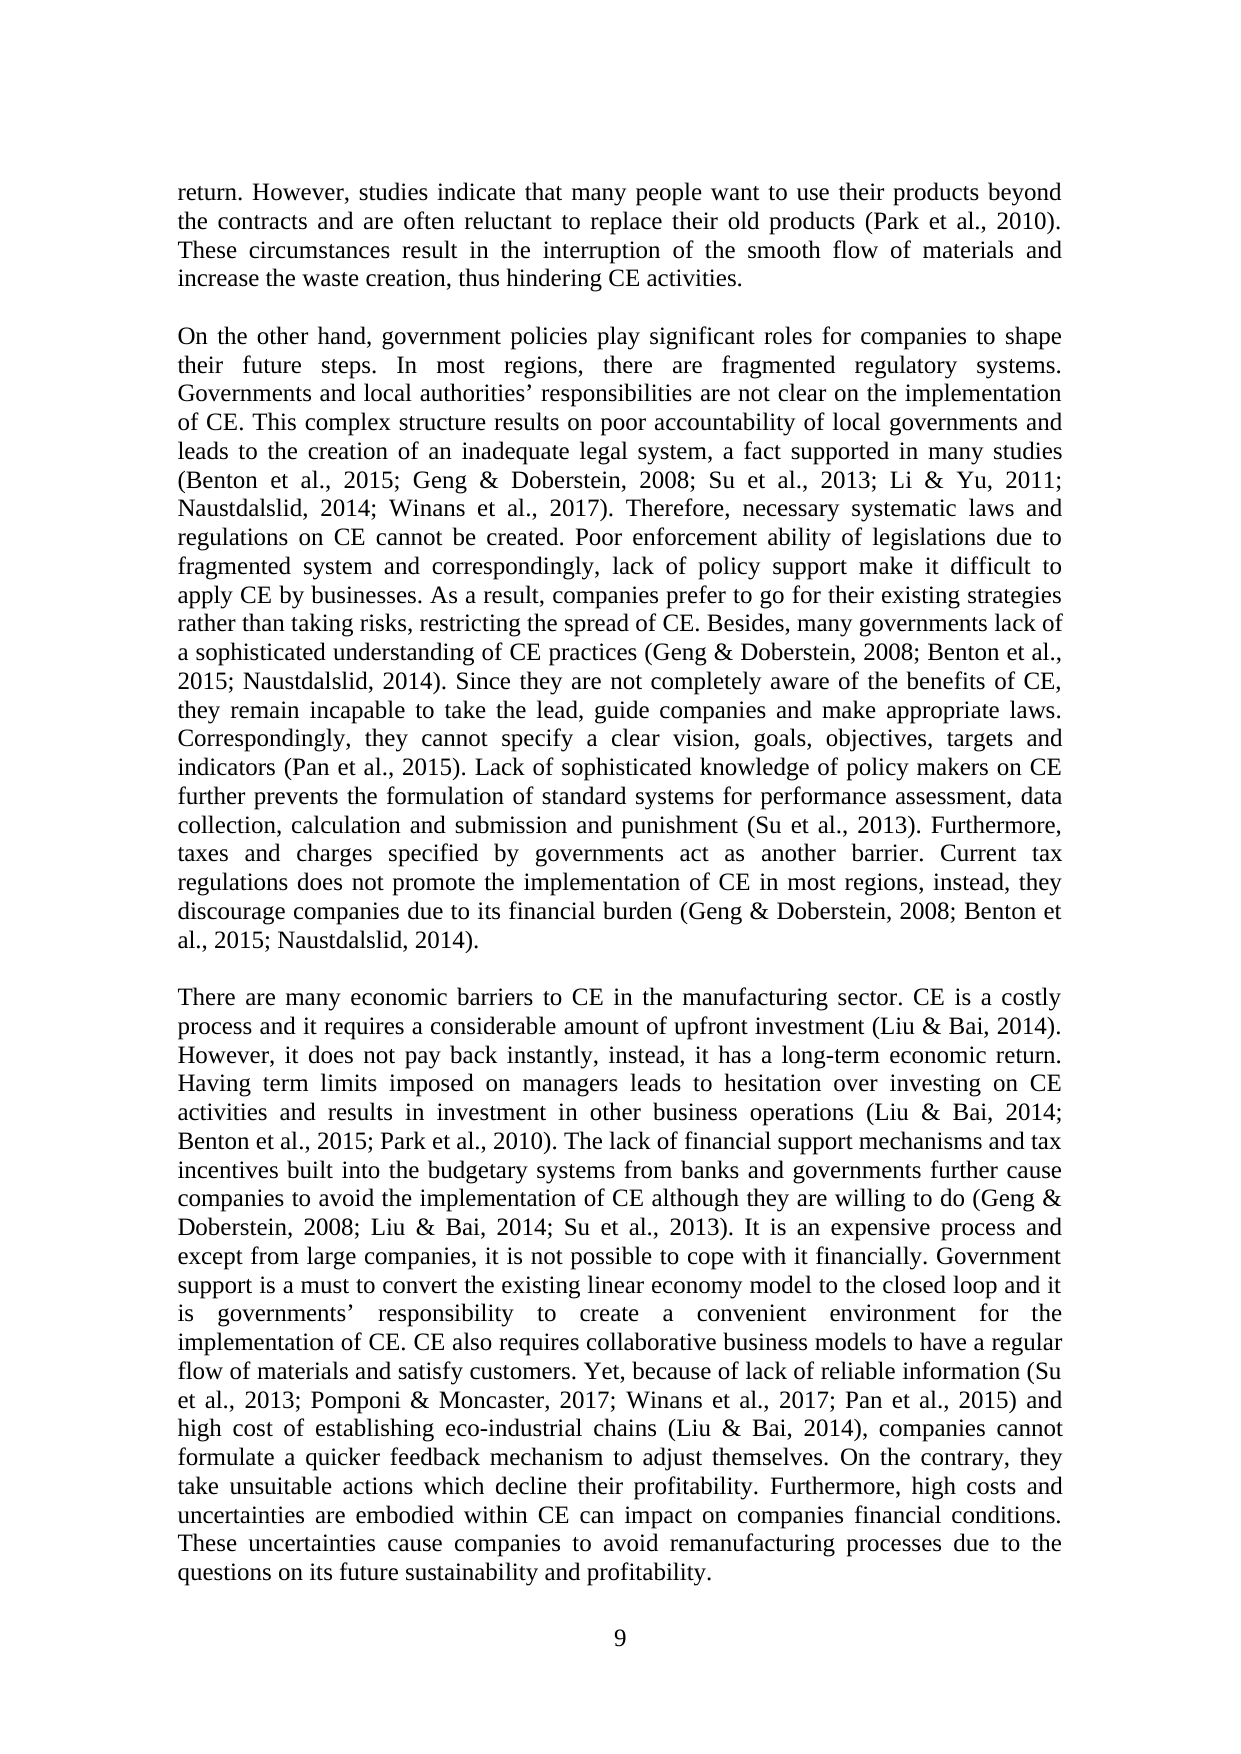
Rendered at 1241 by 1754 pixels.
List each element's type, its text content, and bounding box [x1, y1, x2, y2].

text There are many economic barriers to CE in the manufacturing sector. CE is a costly process and it requires a considerable amount of upfront investment (Liu & Bai, 2014). However, it does not pay back instantly, instead, it has a long-term economic return. Having term limits imposed on managers leads to hesitation over investing on CE activities and results in investment in other business operations (Liu & Bai, 2014; Benton et al., 2015; Park et al., 2010). The lack of financial support mechanisms and tax incentives built into the budgetary systems from banks and governments further cause companies to avoid the implementation of CE although they are willing to do (Geng & Doberstein, 2008; Liu & Bai, 2014; Su et al., 2013). It is an expensive process and except from large companies, it is not possible to cope with it financially. Government support is a must to convert the existing linear economy model to the closed loop and it is governments’ responsibility to create a convenient environment for the implementation of CE. CE also requires collaborative business models to have a regular flow of materials and satisfy customers. Yet, because of lack of reliable information (Su et al., 2013; Pomponi & Moncaster, 2017; Winans et al., 2017; Pan et al., 2015) and high cost of establishing eco-industrial chains (Liu & Bai, 2014), companies cannot formulate a quicker feedback mechanism to adjust themselves. On the contrary, they take unsuitable actions which decline their profitability. Furthermore, high costs and uncertainties are embodied within CE can impact on companies financial conditions. These uncertainties cause companies to avoid remanufacturing processes due to the questions on its future sustainability and profitability. [177, 982, 1063, 1586]
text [177, 177, 1063, 292]
text On the other hand, government policies play significant roles for companies to shape their future steps. In most regions, there are fragmented regulatory systems. Governments and local authorities’ responsibilities are not clear on the implementation of CE. This complex structure results on poor accountability of local governments and leads to the creation of an inadequate legal system, a fact supported in many studies (Benton et al., 2015; Geng & Doberstein, 2008; Su et al., 2013; Li & Yu, 2011; Naustdalslid, 2014; Winans et al., 2017). Therefore, necessary systematic laws and regulations on CE cannot be created. Poor enforcement ability of legislations due to fragmented system and correspondingly, lack of policy support make it difficult to apply CE by businesses. As a result, companies prefer to go for their existing strategies rather than taking risks, restricting the spread of CE. Besides, many governments lack of a sophisticated understanding of CE practices (Geng & Doberstein, 2008; Benton et al., 2015; Naustdalslid, 2014). Since they are not completely aware of the benefits of CE, they remain incapable to take the lead, guide companies and make appropriate laws. Correspondingly, they cannot specify a clear vision, goals, objectives, targets and indicators (Pan et al., 2015). Lack of sophisticated knowledge of policy makers on CE further prevents the formulation of standard systems for performance assessment, data collection, calculation and submission and punishment (Su et al., 2013). Furthermore, taxes and charges specified by governments act as another barrier. Current tax regulations does not promote the implementation of CE in most regions, instead, they discourage companies due to its financial burden (Geng & Doberstein, 2008; Benton et al., 2015; Naustdalslid, 2014). [177, 321, 1063, 953]
